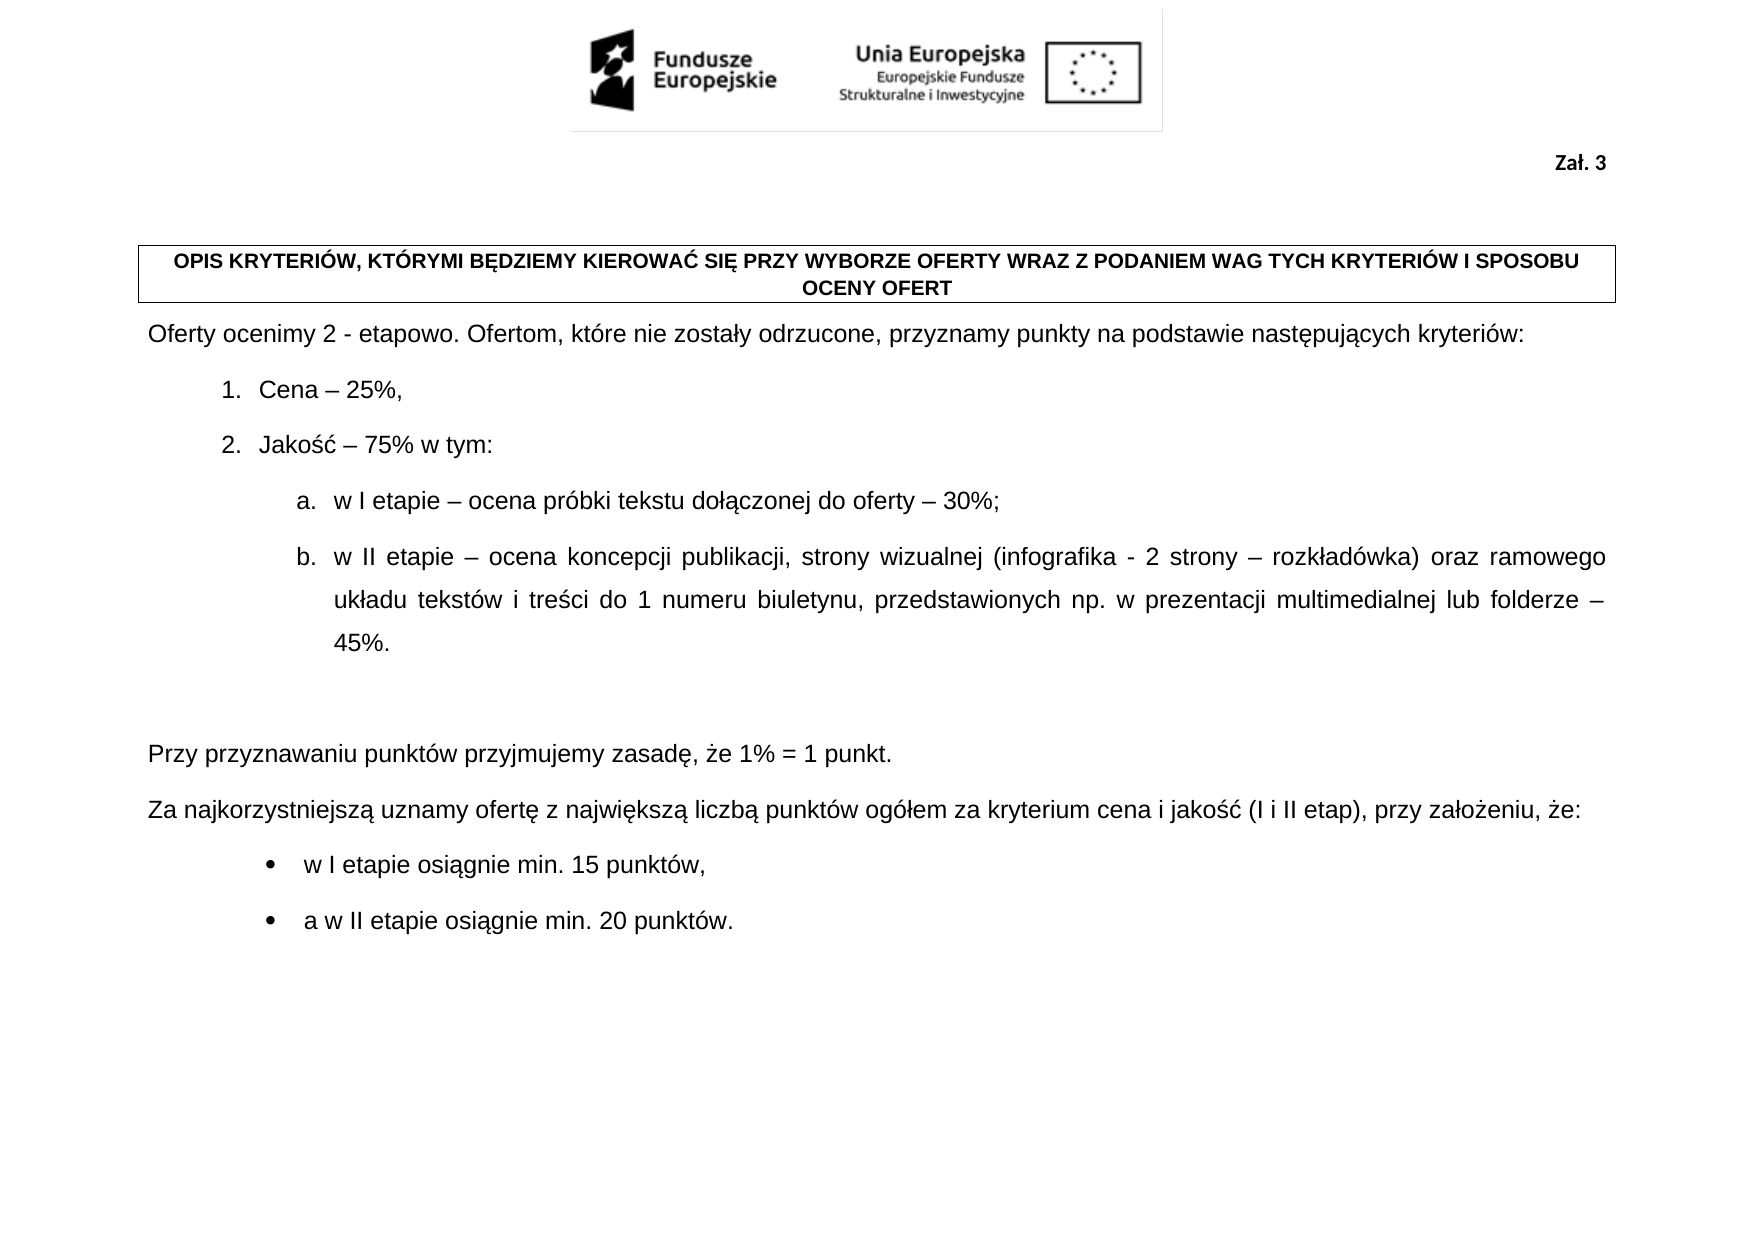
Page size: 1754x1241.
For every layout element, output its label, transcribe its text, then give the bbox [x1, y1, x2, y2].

list w II etapie – ocena koncepcji publikacji, strony wizualnej (infografika - 2 strony – rozkładówka) oraz ramowego układu tekstów i treści do 1 numeru biuletynu, przedstawionych np. w prezentacji multimedialnej lub folderze – 45%. [296, 542, 1606, 657]
text OPIS KRYTERIÓW, KTÓRYMI BĘDZIEMY KIEROWAĆ SIĘ PRZY WYBORZE OFERTY WRAZ Z PODANIEM WAG TYCH KRYTERIÓW I SPOSOBU OCENY OFERT [139, 246, 1615, 302]
text Przy przyznawaniu punktów przyjmujemy zasadę, że 1% = 1 punkt. [148, 739, 1606, 768]
text Oferty ocenimy 2 - etapowo. Ofertom, które nie zostały odrzucone, przyznamy punkty na podstawie następujących kryteriów: [148, 319, 1606, 348]
list w I etapie – ocena próbki tekstu dołączonej do oferty – 30%; [296, 486, 1606, 515]
text Zał. 3 [148, 148, 1606, 176]
picture [570, 9, 1166, 135]
list w I etapie osiągnie min. 15 punktów, [266, 850, 1606, 879]
list a w II etapie osiągnie min. 20 punktów. [266, 906, 1606, 935]
list Cena – 25%, [221, 375, 1606, 403]
text Za najkorzystniejszą uznamy ofertę z największą liczbą punktów ogółem za kryterium cena i jakość (I i II etap), przy założeniu, że: [148, 795, 1606, 823]
list Jakość – 75% w tym: [221, 430, 1606, 459]
